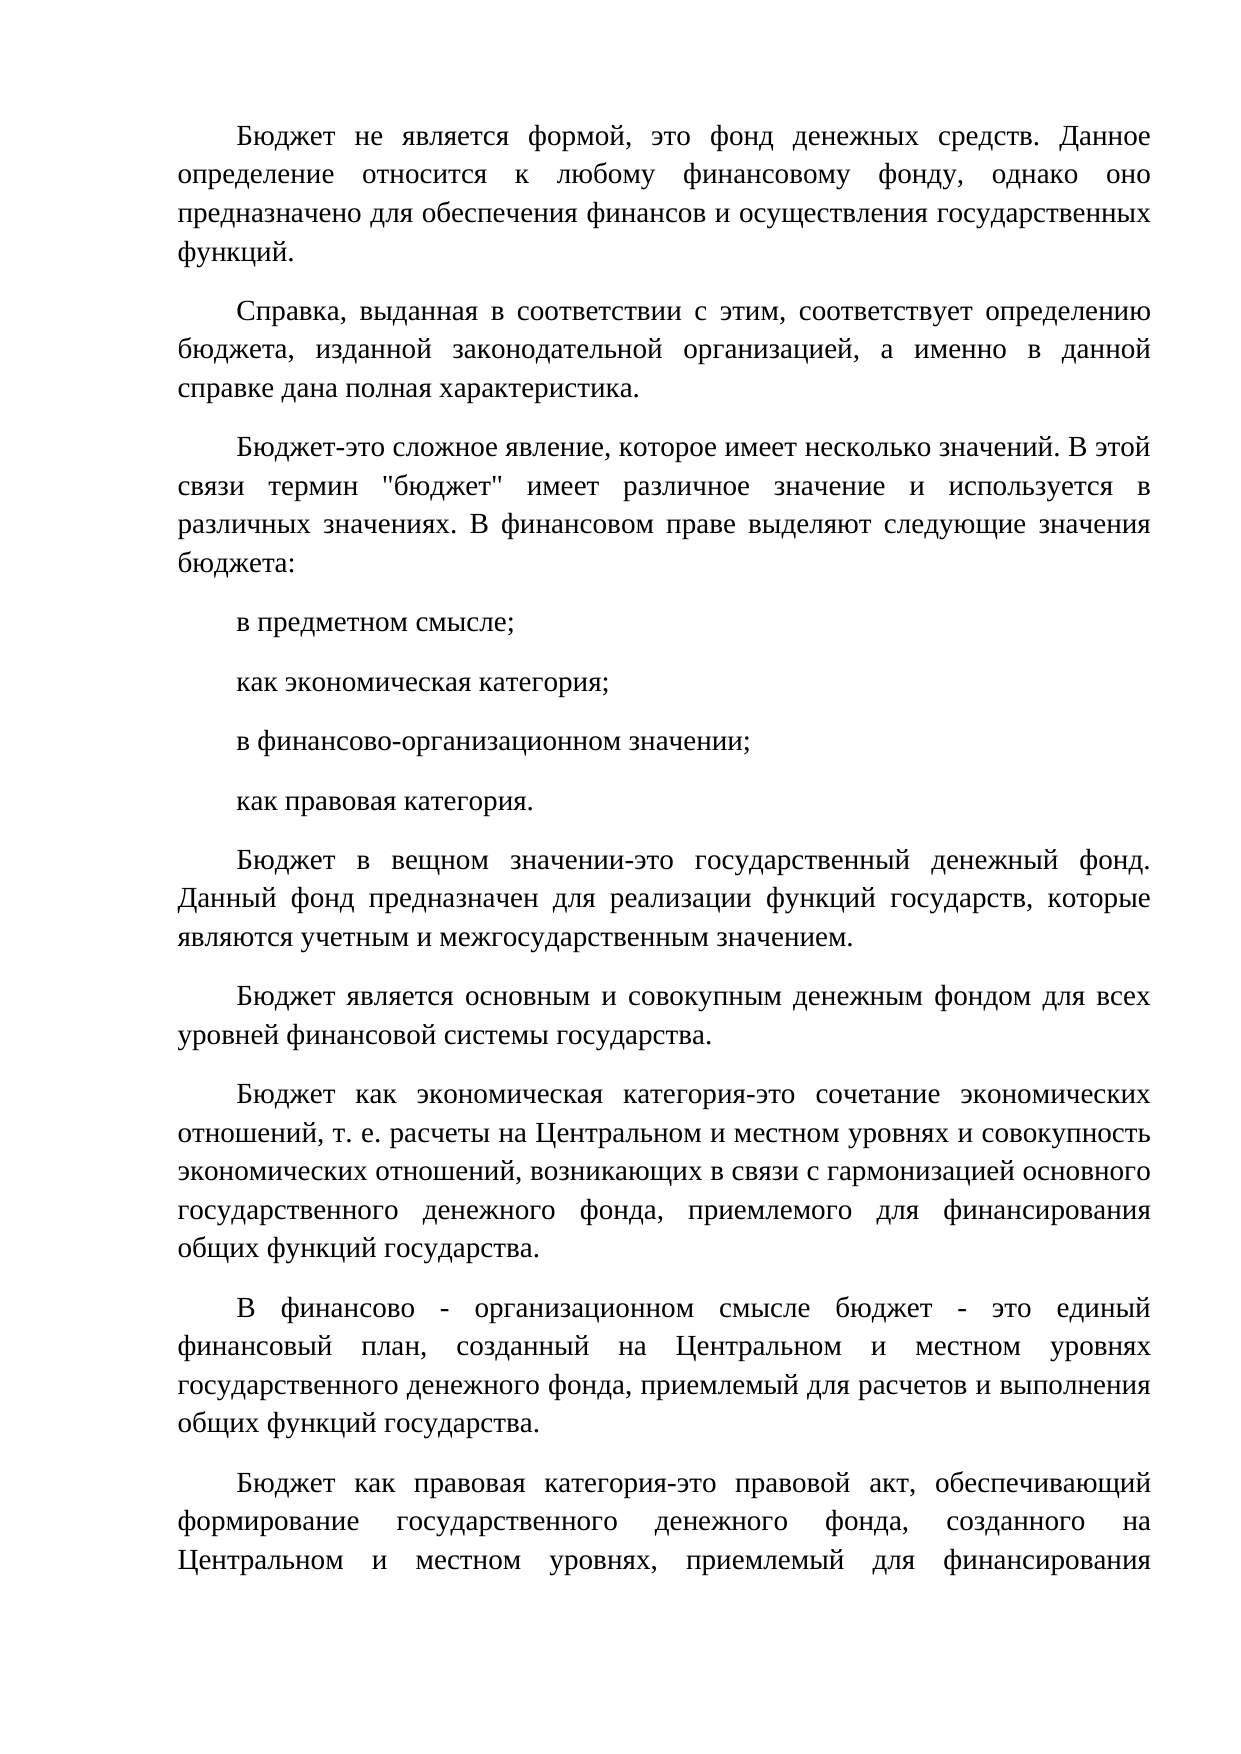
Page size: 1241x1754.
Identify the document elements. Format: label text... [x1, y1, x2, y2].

text Бюджет не является формой, это фонд денежных средств. Данное определение относится к любому финансовому фонду, однако оно предназначено для обеспечения финансов и осуществления государственных функций. [177, 118, 1152, 267]
text как правовая категория. [177, 783, 1152, 816]
text Бюджет как экономическая категория-это сочетание экономических отношений, т. е. расчеты на Центральном и местном уровнях и совокупность экономических отношений, возникающих в связи с гармонизацией основного государственного денежного фонда, приемлемого для финансирования общих функций государства. [177, 1076, 1152, 1264]
text Бюджет является основным и совокупным денежным фондом для всех уровней финансовой системы государства. [177, 978, 1152, 1051]
text в финансово-организационном значении; [177, 723, 1152, 757]
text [177, 1465, 1152, 1576]
text В финансово - организационном смысле бюджет - это единый финансовый план, созданный на Центральном и местном уровнях государственного денежного фонда, приемлемый для расчетов и выполнения общих функций государства. [177, 1290, 1152, 1439]
text в предметном смысле; [177, 604, 1152, 638]
text как экономическая категория; [177, 664, 1152, 697]
text Бюджет-это сложное явление, которое имеет несколько значений. В этой связи термин "бюджет" имеет различное значение и используется в различных значениях. В финансовом праве выделяют следующие значения бюджета: [177, 429, 1152, 579]
text Справка, выданная в соответствии с этим, соответствует определению бюджета, изданной законодательной организацией, а именно в данной справке дана полная характеристика. [177, 293, 1152, 404]
text Бюджет в вещном значении-это государственный денежный фонд. Данный фонд предназначен для реализации функций государств, которые являются учетным и межгосударственным значением. [177, 842, 1152, 953]
